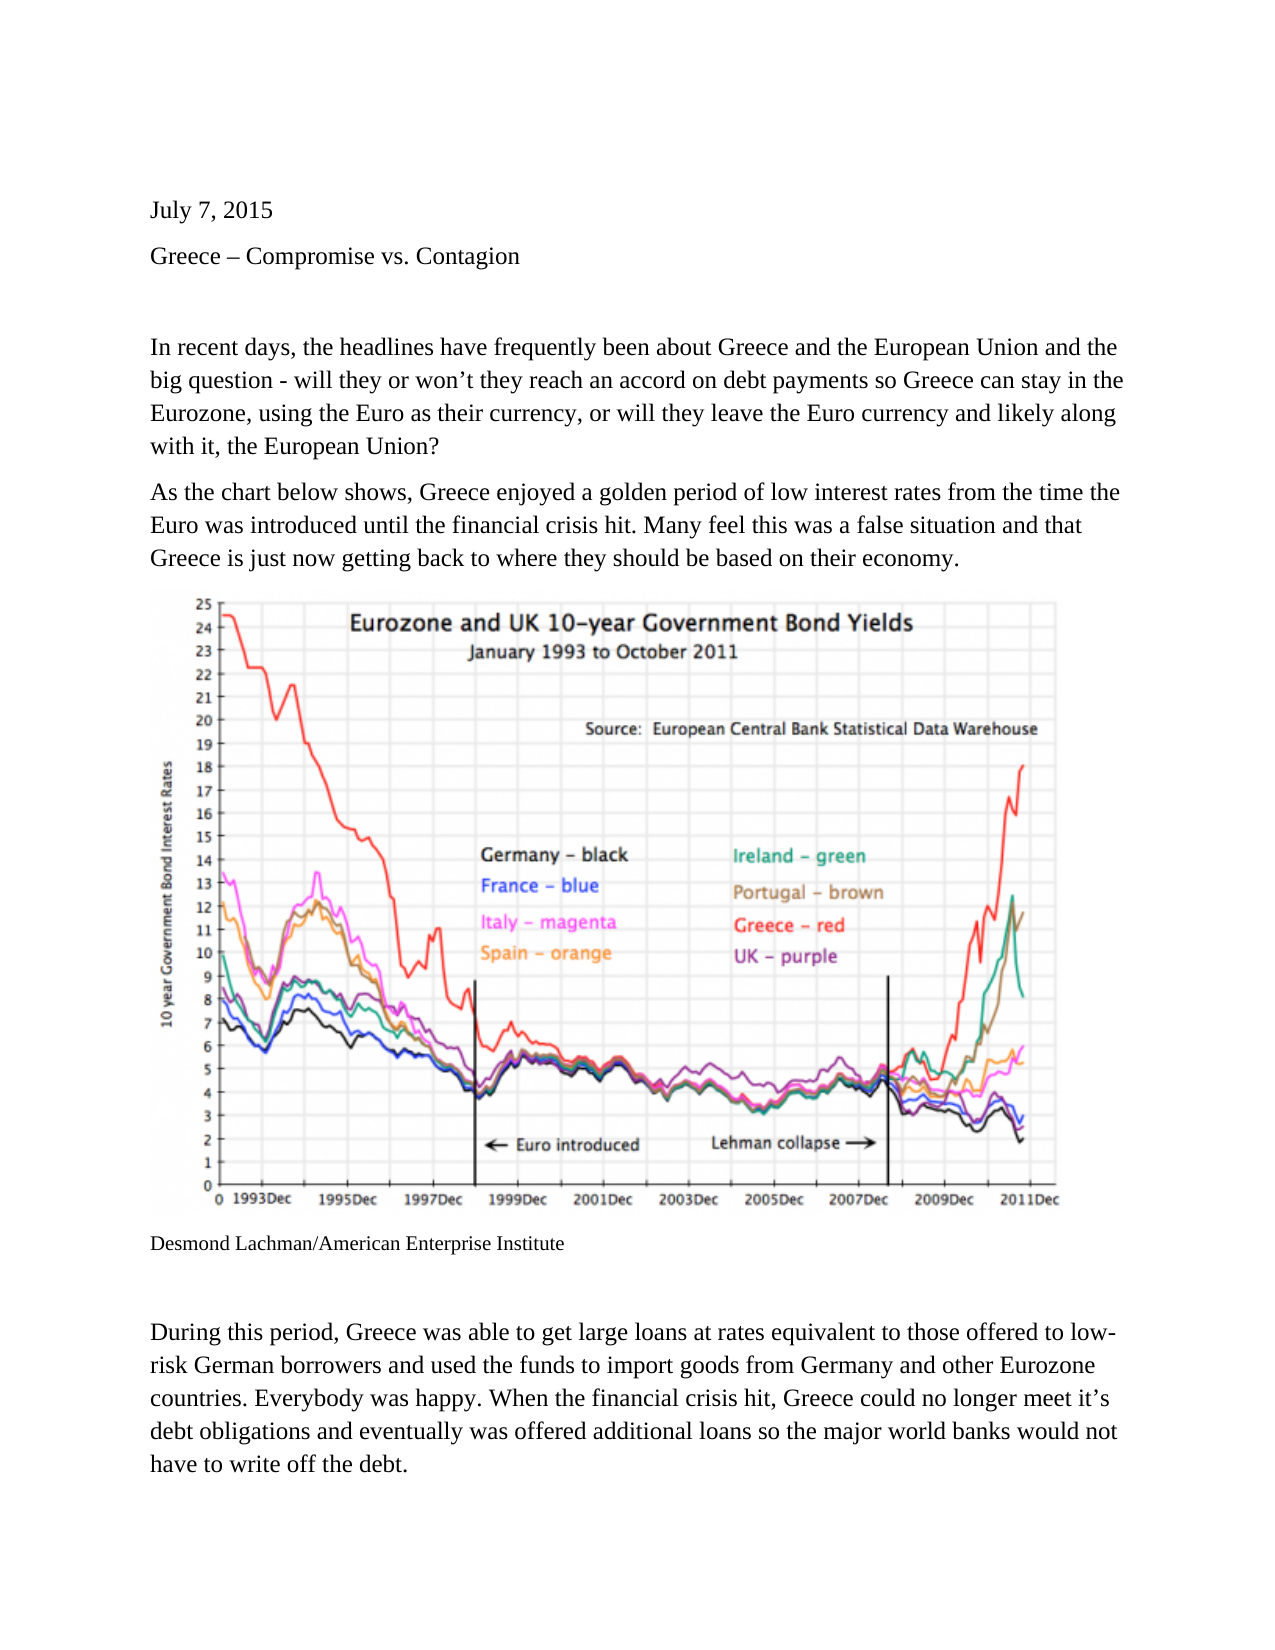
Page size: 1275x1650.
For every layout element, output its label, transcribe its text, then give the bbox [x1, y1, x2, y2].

text During this period, Greece was able to get large loans at rates equivalent to those offered to low-risk German borrowers and used the funds to import goods from Germany and other Eurozone countries. Everybody was happy. When the financial crisis hit, Greece could no longer meet it’s debt obligations and eventually was offered additional loans so the major world banks would not have to write off the debt. [150, 1317, 1125, 1478]
text As the chart below shows, Greece enjoyed a golden period of low interest rates from the time the Euro was introduced until the financial crisis hit. Many feel this was a false situation and that Greece is just now getting back to where they should be based on their economy. [150, 477, 1125, 571]
text July 7, 2015 [150, 196, 1125, 224]
text In recent days, the headlines have frequently been about Greece and the European Union and the big question - will they or won’t they reach an accord on debt payments so Greece can stay in the Eurozone, using the Euro as their currency, or will they leave the Euro currency and likely along with it, the European Union? [150, 332, 1125, 460]
text Greece – Compromise vs. Contagion [150, 241, 1125, 270]
text Desmond Lachman/American Enterprise Institute [150, 1231, 1125, 1255]
picture [150, 588, 1063, 1215]
